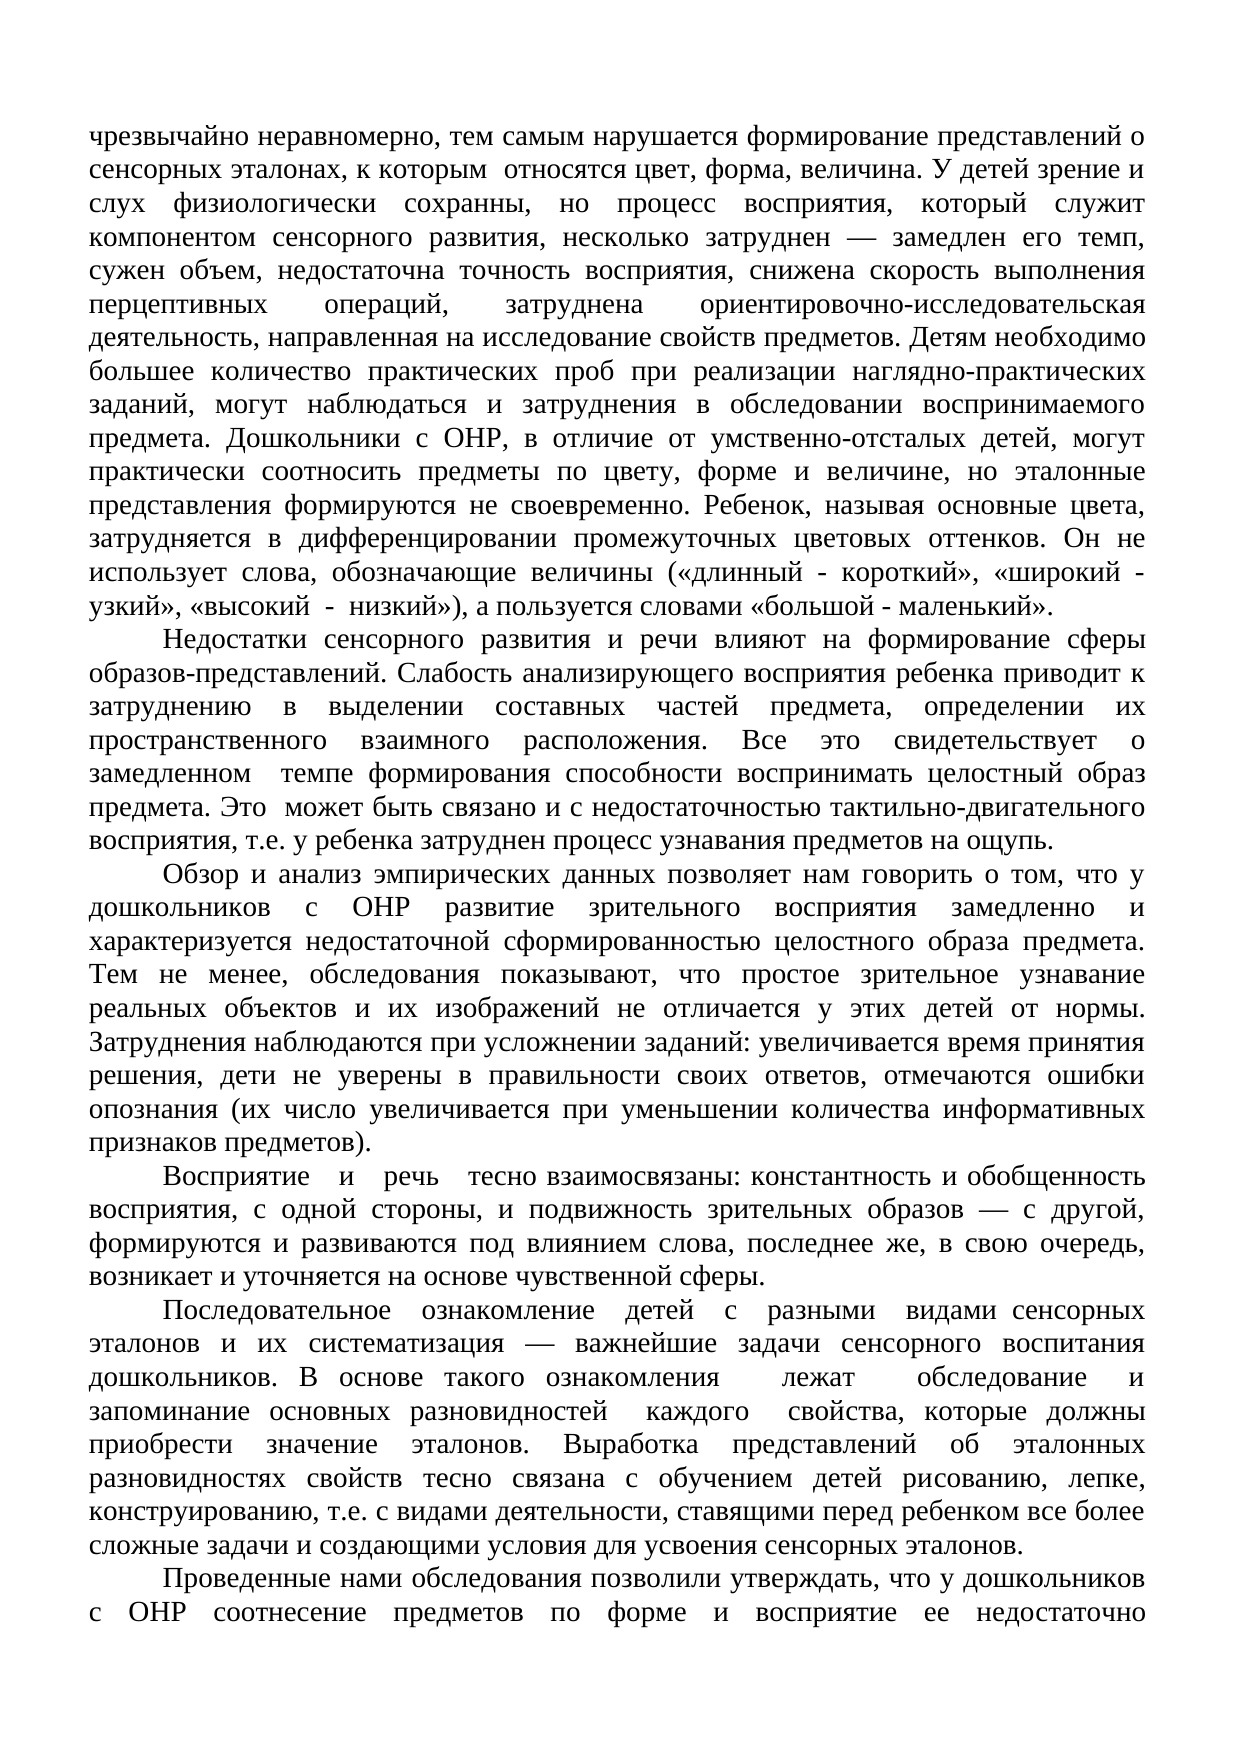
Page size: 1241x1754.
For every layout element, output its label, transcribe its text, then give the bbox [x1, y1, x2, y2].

text Последовательное ознакомление детей с разными видами сенсорных эталонов и их систематизация — важнейшие задачи сенсорного воспитания дошкольников. В основе такого ознакомления лежат обследование и запоминание основных разновидностей каждого свойства, которые должны приобрести значение эталонов. Выработка представлений об эталонных разновидностях свойств тесно связана с обучением детей рисованию, лепке, конструированию, т.е. с видами деятельности, ставящими перед ребенком все более сложные задачи и создающими условия для усвоения сенсорных эталонов. [89, 1292, 1146, 1560]
text Восприятие и речь тесно взаимосвязаны: константность и обобщенность восприятия, с одной стороны, и подвижность зрительных образов — с другой, формируются и развиваются под влиянием слова, последнее же, в свою очередь, возникает и уточняется на основе чувственной сферы. [89, 1158, 1146, 1292]
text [89, 1560, 1146, 1627]
text Недостатки сенсорного развития и речи влияют на формирование сферы образов-представлений. Слабость анализирующего восприятия ребенка приводит к затруднению в выделении составных частей предмета, определении их пространственного взаимного расположения. Все это свидетельствует о замедленном темпе формирования способности воспринимать целостный образ предмета. Это может быть связано и с недостаточностью тактильно-двигательного восприятия, т.е. у ребенка затруднен процесс узнавания предметов на ощупь. [89, 621, 1146, 856]
text Обзор и анализ эмпирических данных позволяет нам говорить о том, что у дошкольников с ОНР развитие зрительного восприятия замедленно и характеризуется недостаточной сформированностью целостного образа предмета. Тем не менее, обследования показывают, что простое зрительное узнавание реальных объектов и их изображений не отличается у этих детей от нормы. Затруднения наблюдаются при усложнении заданий: увеличивается время принятия решения, дети не уверены в правильности своих ответов, отмечаются ошибки опознания (их число увеличивается при уменьшении количества информативных признаков предметов). [89, 856, 1146, 1158]
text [89, 118, 1146, 621]
